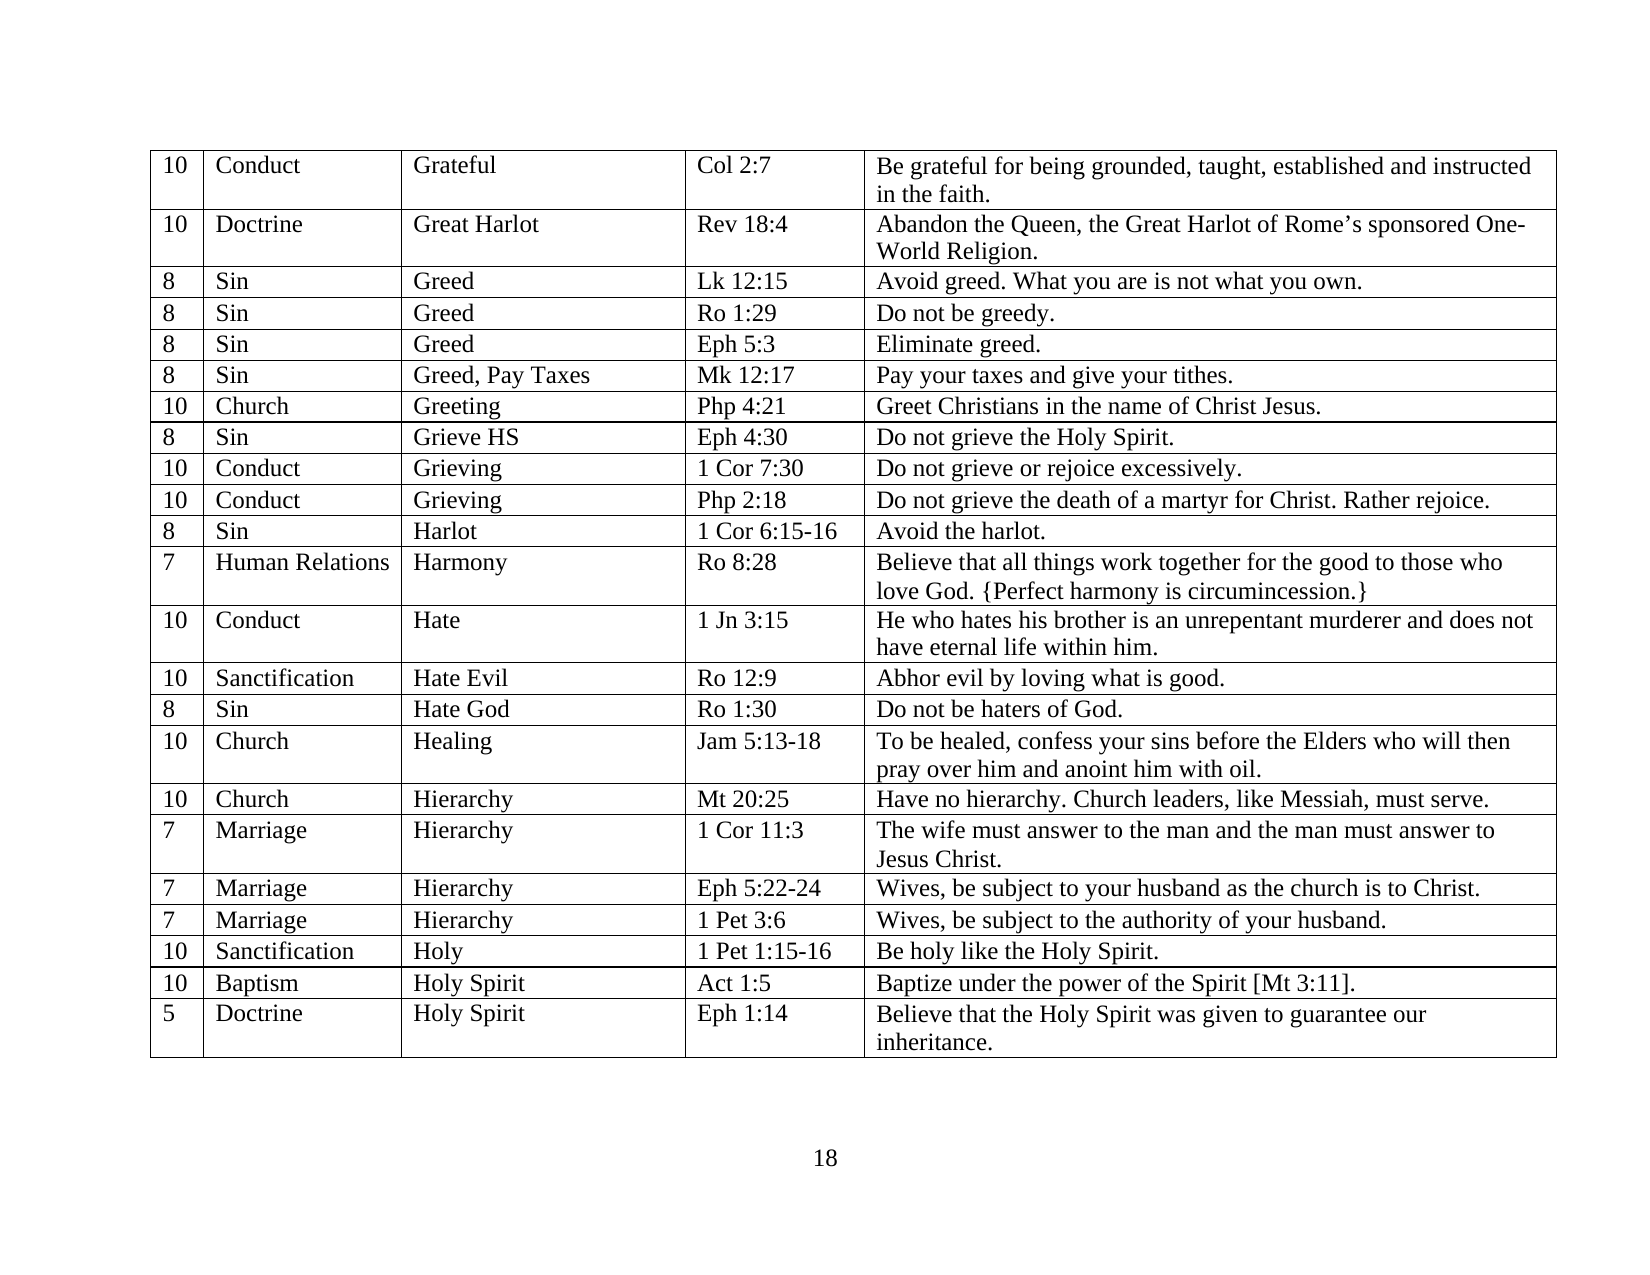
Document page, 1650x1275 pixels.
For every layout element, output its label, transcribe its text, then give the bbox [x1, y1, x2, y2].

table_cell Marriage [204, 815, 401, 873]
table_cell Church [204, 726, 401, 783]
table_cell Sin [204, 516, 401, 546]
table_cell Holy [402, 936, 685, 966]
table_cell Hierarchy [402, 815, 685, 873]
table_header Conduct [204, 151, 401, 209]
table_cell Hierarchy [402, 905, 685, 935]
table_cell Do not be greedy. [865, 298, 1556, 328]
table_cell Church [204, 784, 401, 814]
table_cell Greet Christians in the name of Christ Jesus. [865, 392, 1556, 421]
table_cell Eliminate greed. [865, 330, 1556, 359]
table_cell Sanctification [204, 936, 401, 966]
table_cell He who hates his brother is an unrepentant murderer and does not have eternal life within him. [865, 606, 1556, 662]
table_cell 10 [151, 726, 203, 783]
table_cell Act 1:5 [686, 968, 864, 998]
table_cell 10 [151, 392, 203, 421]
table_cell Great Harlot [402, 210, 685, 266]
table_cell 8 [151, 423, 203, 453]
table_cell 1 Pet 3:6 [686, 905, 864, 935]
table_cell Grieve HS [402, 423, 685, 453]
table_cell Holy Spirit [402, 999, 685, 1057]
table_cell Baptism [204, 968, 401, 998]
table_cell 1 Cor 11:3 [686, 815, 864, 873]
table_cell Conduct [204, 454, 401, 484]
table_cell Abhor evil by loving what is good. [865, 663, 1556, 693]
table_cell Sin [204, 423, 401, 453]
table_header Col 2:7 [686, 151, 864, 209]
table_cell 10 [151, 485, 203, 515]
table_cell Believe that all things work together for the good to those who love God. {Perfect harmony is circumincession.} [865, 547, 1556, 605]
table_cell Ro 1:29 [686, 298, 864, 328]
table_cell 10 [151, 968, 203, 998]
table_cell 10 [151, 454, 203, 484]
table_cell Marriage [204, 874, 401, 904]
table_cell 1 Pet 1:15-16 [686, 936, 864, 966]
table_header 10 [151, 151, 203, 209]
table_header Be grateful for being grounded, taught, established and instructed in the faith. [865, 151, 1556, 209]
table_cell Greed [402, 330, 685, 359]
table_cell Jam 5:13-18 [686, 726, 864, 783]
table_cell Holy Spirit [402, 968, 685, 998]
table_cell Eph 1:14 [686, 999, 864, 1057]
table_cell Doctrine [204, 210, 401, 266]
table_cell Conduct [204, 485, 401, 515]
table_cell Have no hierarchy. Church leaders, like Messiah, must serve. [865, 784, 1556, 814]
table_cell Php 2:18 [686, 485, 864, 515]
table_cell Marriage [204, 905, 401, 935]
table_cell Abandon the Queen, the Great Harlot of Rome’s sponsored One- World Religion. [865, 210, 1556, 266]
table_cell Harmony [402, 547, 685, 605]
table_cell Hierarchy [402, 784, 685, 814]
table_cell Do not be haters of God. [865, 695, 1556, 724]
table_cell Grieving [402, 454, 685, 484]
table_cell 10 [151, 210, 203, 266]
table_cell Eph 4:30 [686, 423, 864, 453]
table_header Grateful [402, 151, 685, 209]
table_cell Be holy like the Holy Spirit. [865, 936, 1556, 966]
table_cell Greed, Pay Taxes [402, 361, 685, 391]
table_cell 1 Jn 3:15 [686, 606, 864, 662]
table_cell 7 [151, 547, 203, 605]
table_cell Sin [204, 361, 401, 391]
table_cell 7 [151, 874, 203, 904]
table_cell 8 [151, 361, 203, 391]
table_cell Human Relations [204, 547, 401, 605]
table_cell 10 [151, 606, 203, 662]
table_cell 1 Cor 6:15-16 [686, 516, 864, 546]
table_cell Sin [204, 330, 401, 359]
table_cell 8 [151, 330, 203, 359]
table_cell 10 [151, 784, 203, 814]
table_cell Wives, be subject to your husband as the church is to Christ. [865, 874, 1556, 904]
table_cell Conduct [204, 606, 401, 662]
table_cell Avoid the harlot. [865, 516, 1556, 546]
table_cell Rev 18:4 [686, 210, 864, 266]
table_cell Hate [402, 606, 685, 662]
table_cell Hate God [402, 695, 685, 724]
table_cell Hate Evil [402, 663, 685, 693]
table_cell Sanctification [204, 663, 401, 693]
table_cell Ro 12:9 [686, 663, 864, 693]
table_cell 8 [151, 298, 203, 328]
table_cell Wives, be subject to the authority of your husband. [865, 905, 1556, 935]
table_cell 8 [151, 695, 203, 724]
table_cell Sin [204, 695, 401, 724]
table_cell Pay your taxes and give your tithes. [865, 361, 1556, 391]
table_cell 7 [151, 905, 203, 935]
table_cell 10 [151, 936, 203, 966]
table_cell Sin [204, 267, 401, 297]
table_cell Eph 5:22-24 [686, 874, 864, 904]
table_cell Church [204, 392, 401, 421]
table_cell Eph 5:3 [686, 330, 864, 359]
table_cell 8 [151, 516, 203, 546]
table_cell 1 Cor 7:30 [686, 454, 864, 484]
table_cell 8 [151, 267, 203, 297]
table_cell 5 [151, 999, 203, 1057]
table_cell Lk 12:15 [686, 267, 864, 297]
table_cell Do not grieve the death of a martyr for Christ. Rather rejoice. [865, 485, 1556, 515]
table_cell Mk 12:17 [686, 361, 864, 391]
table_cell Sin [204, 298, 401, 328]
table_cell Ro 8:28 [686, 547, 864, 605]
table_cell Do not grieve the Holy Spirit. [865, 423, 1556, 453]
table_cell 10 [151, 663, 203, 693]
table_cell Healing [402, 726, 685, 783]
table_cell Do not grieve or rejoice excessively. [865, 454, 1556, 484]
table_cell Greed [402, 298, 685, 328]
table_cell Avoid greed. What you are is not what you own. [865, 267, 1556, 297]
table_cell Doctrine [204, 999, 401, 1057]
table_cell The wife must answer to the man and the man must answer to Jesus Christ. [865, 815, 1556, 873]
table_cell Believe that the Holy Spirit was given to guarantee our inheritance. [865, 999, 1556, 1057]
table_cell Harlot [402, 516, 685, 546]
table_cell To be healed, confess your sins before the Elders who will then pray over him and anoint him with oil. [865, 726, 1556, 783]
table_cell Greeting [402, 392, 685, 421]
table_cell Baptize under the power of the Spirit [Mt 3:11]. [865, 968, 1556, 998]
table_cell Greed [402, 267, 685, 297]
table_cell Mt 20:25 [686, 784, 864, 814]
table_cell Ro 1:30 [686, 695, 864, 724]
table_cell Grieving [402, 485, 685, 515]
table_cell Php 4:21 [686, 392, 864, 421]
table_cell Hierarchy [402, 874, 685, 904]
table_cell 7 [151, 815, 203, 873]
